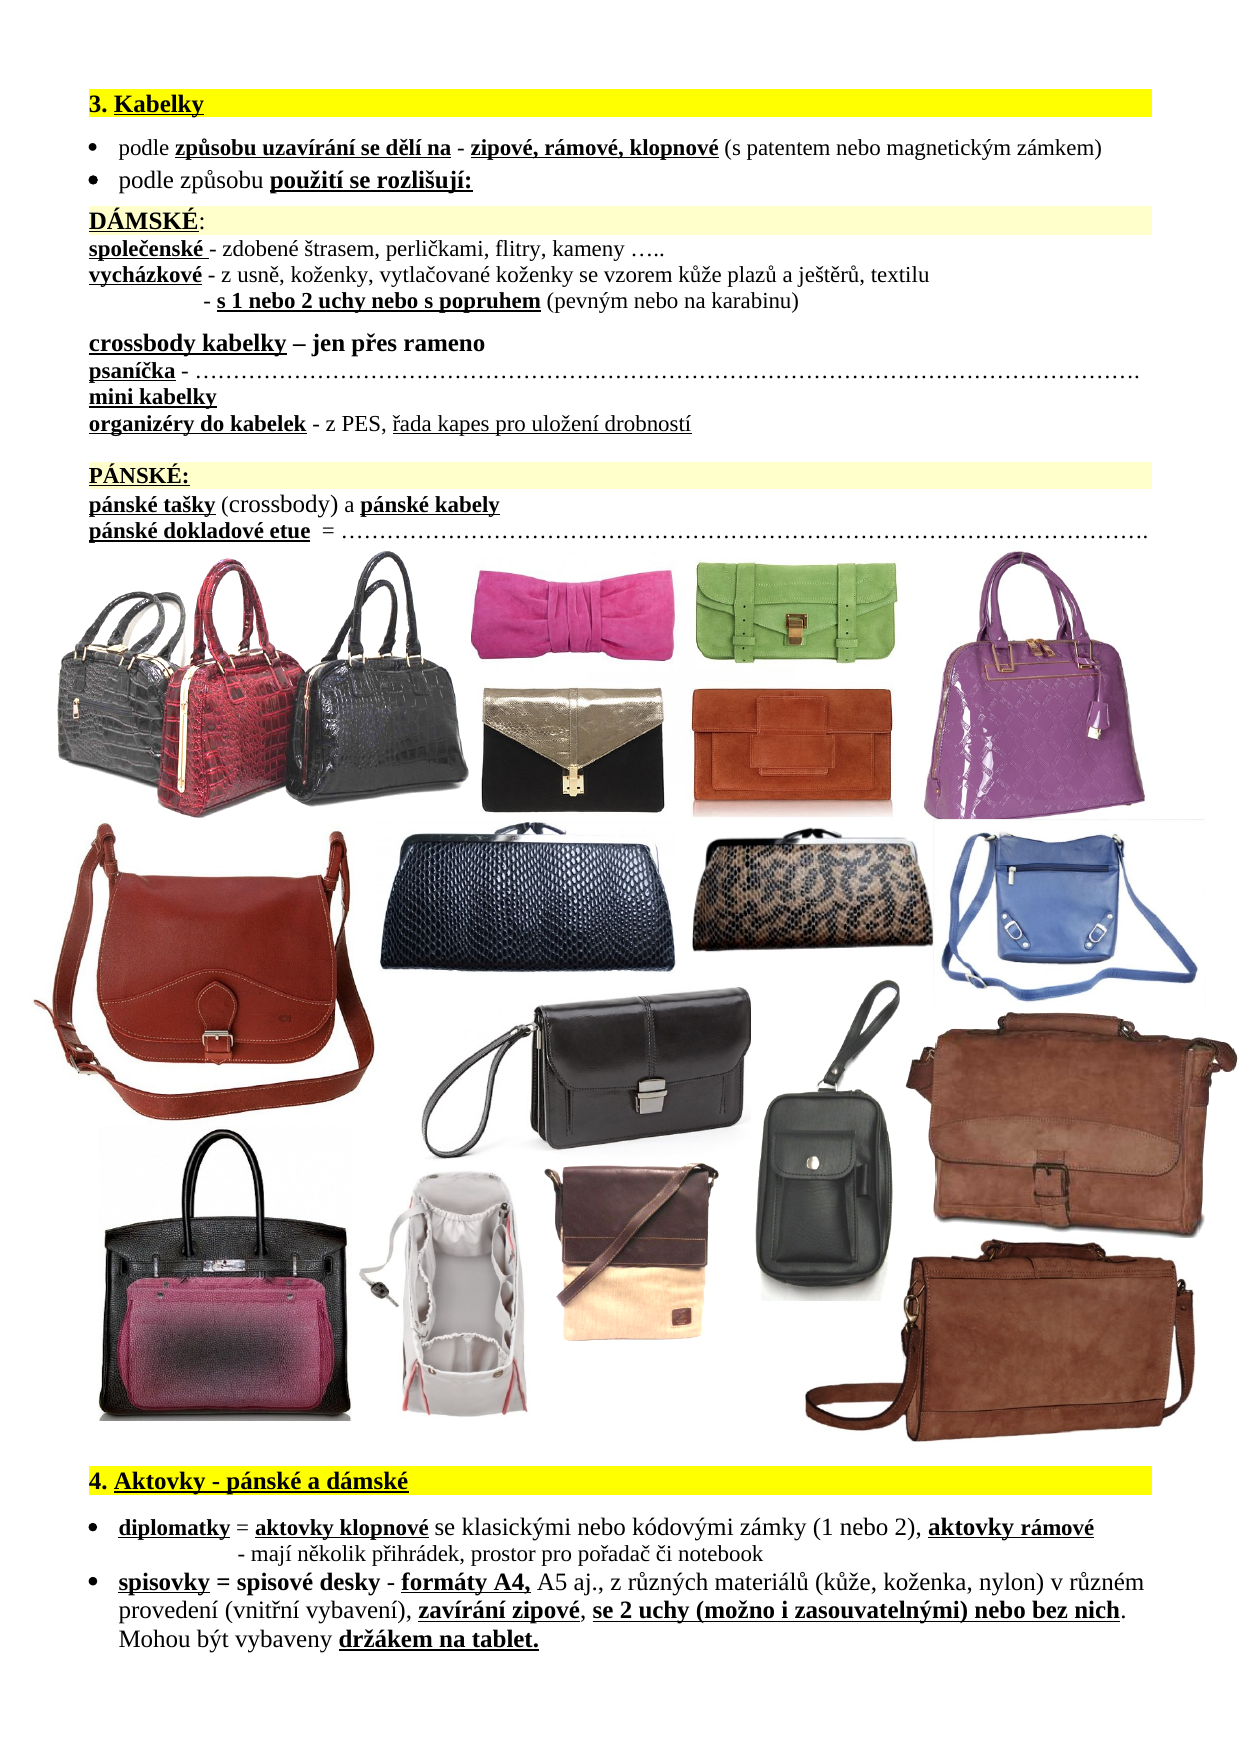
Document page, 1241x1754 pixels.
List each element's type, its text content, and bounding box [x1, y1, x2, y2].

list diplomatky = aktovky klopnové se klasickými nebo kódovými zámky (1 nebo 2), aktovky rámové [89, 1512, 1152, 1541]
text pánské dokladové etue = ……………………………………………………………………………………………. [89, 517, 1152, 544]
text 3. Kabelky [89, 89, 1152, 117]
list spisovky = spisové desky - formáty A4, A5 aj., z různých materiálů (kůže, koženka, nylon) v různém provedení (vnitřní vybavení), zavírání zipové, se 2 uchy (možno i zasouvatelnými) nebo bez nich. [89, 1567, 1152, 1624]
list podle způsobu použití se rozlišují: [89, 165, 1152, 194]
text psaníčka - ……………………………………………………………………………………………………………. [89, 357, 1152, 383]
text DÁMSKÉ: [89, 206, 1152, 235]
text organizéry do kabelek - z PES, řada kapes pro uložení drobností [89, 410, 1152, 436]
text crossbody kabelky – jen přes rameno [89, 328, 1152, 357]
text vycházkové - z usně, koženky, vytlačované koženky se vzorem kůže plazů a ještěrů, textilu [89, 261, 1152, 287]
text - mají několik přihrádek, prostor pro pořadač či notebook [89, 1541, 1152, 1567]
text - s 1 nebo 2 uchy nebo s popruhem (pevným nebo na karabinu) [89, 287, 1152, 314]
picture [31, 544, 1206, 1421]
text 4. Aktovky - pánské a dámské [89, 1466, 1152, 1495]
picture [795, 1238, 1197, 1444]
text pánské tašky (crossbody) a pánské kabely [89, 489, 1152, 517]
text PÁNSKÉ: [89, 462, 1152, 489]
list podle způsobu uzavírání se dělí na - zipové, rámové, klopnové (s patentem nebo magnetickým zámkem) [89, 134, 1152, 161]
text společenské - zdobené štrasem, perličkami, flitry, kameny ….. [89, 235, 1152, 261]
text mini kabelky [89, 383, 1152, 410]
text Mohou být vybaveny držákem na tablet. [118, 1624, 1152, 1653]
picture [417, 983, 751, 1162]
